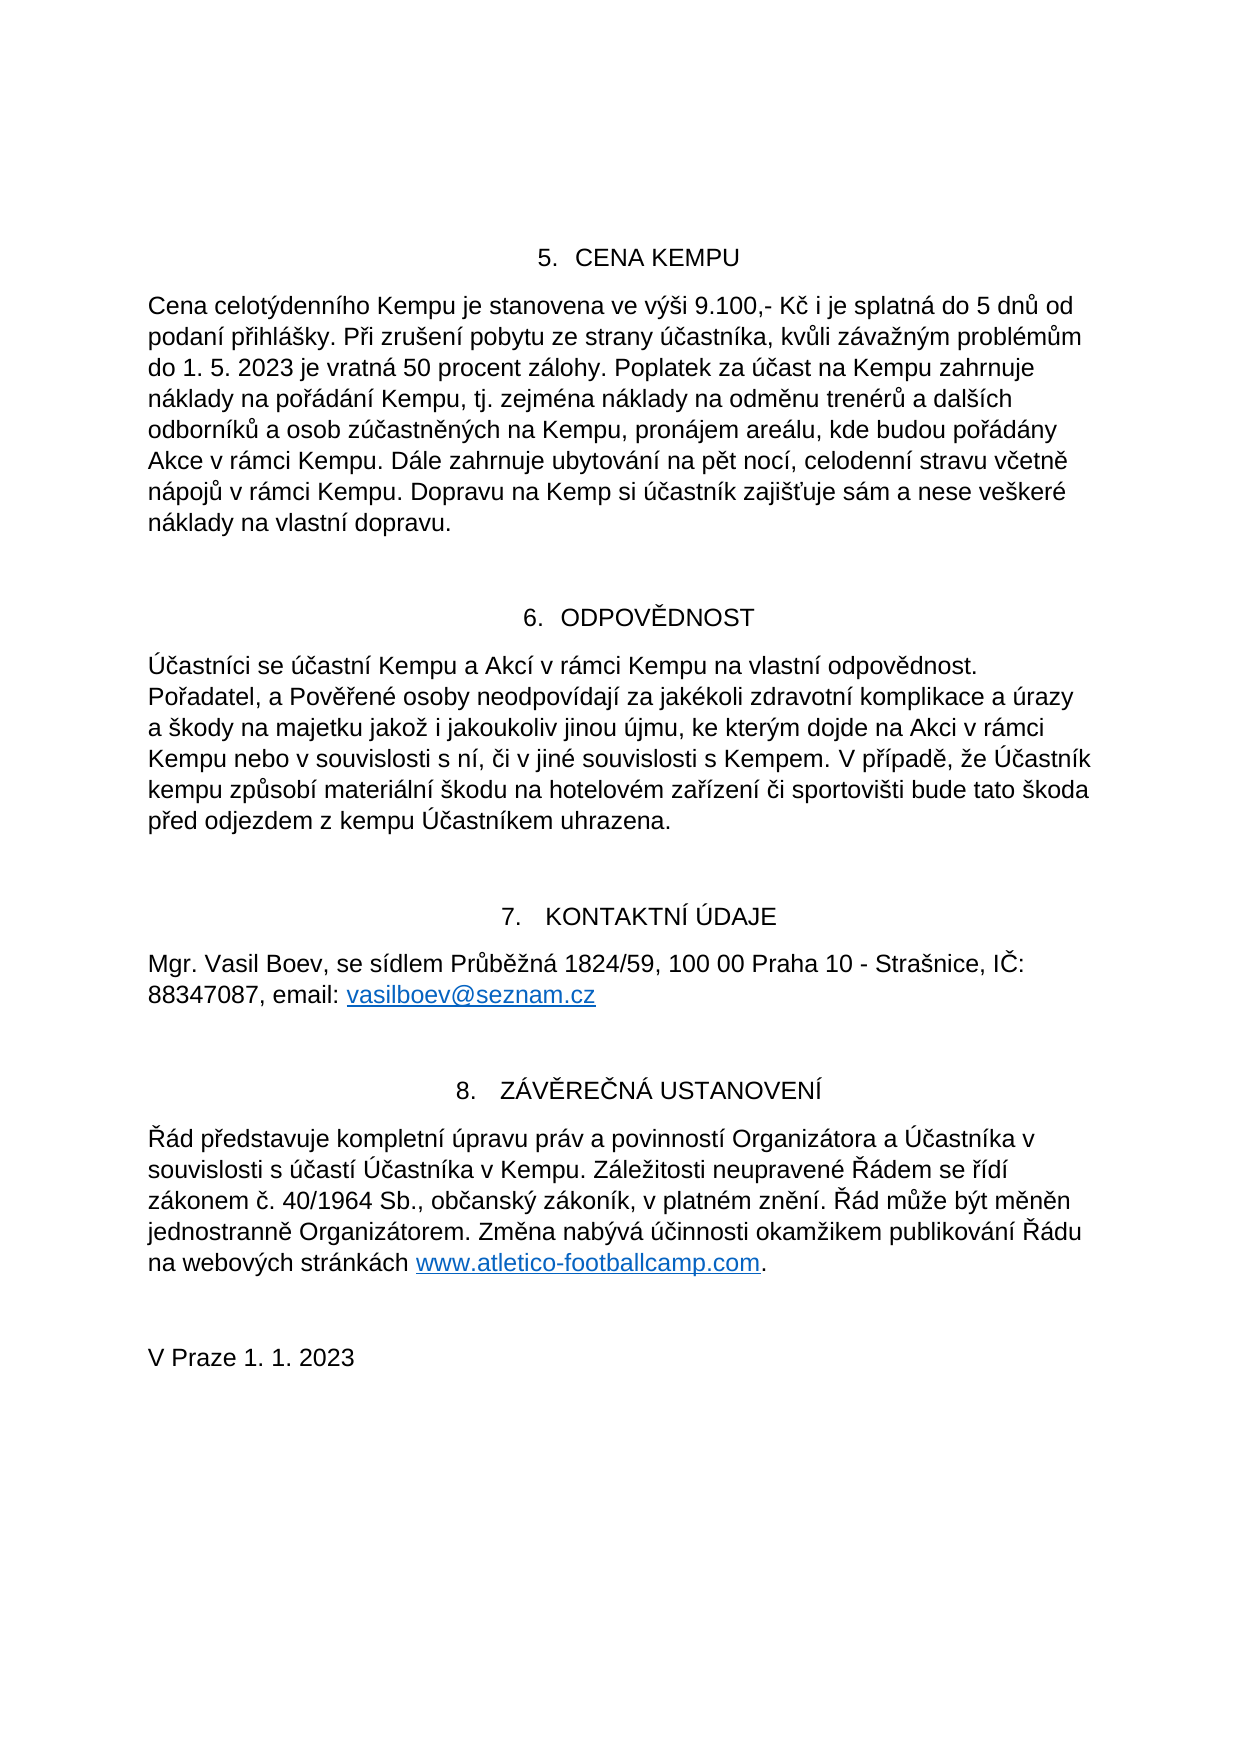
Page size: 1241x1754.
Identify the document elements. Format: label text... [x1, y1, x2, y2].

text Účastníci se účastní Kempu a Akcí v rámci Kempu na vlastní odpovědnost. Pořadatel, a Pověřené osoby neodpovídají za jakékoli zdravotní komplikace a úrazy a škody na majetku jakož i jakoukoliv jinou újmu, ke kterým dojde na Akci v rámci Kempu nebo v souvislosti s ní, či v jiné souvislosti s Kempem. V případě, že Účastník kempu způsobí materiální škodu na hotelovém zařízení či sportovišti bude tato škoda před odjezdem z kempu Účastníkem uhrazena. [148, 651, 1093, 835]
text V Praze 1. 1. 2023 [148, 1343, 1093, 1372]
text Mgr. Vasil Boev, se sídlem Průběžná 1824/59, 100 00 Praha 10 - Strašnice, IČ: 88347087, email: vasilboev@seznam.cz [148, 949, 1093, 1009]
list KONTAKTNÍ ÚDAJE [185, 902, 1093, 931]
text Cena celotýdenního Kempu je stanovena ve výši 9.100,- Kč i je splatná do 5 dnů od podaní přihlášky. Při zrušení pobytu ze strany účastníka, kvůli závažným problémům do 1. 5. 2023 je vratná 50 procent zálohy. Poplatek za účast na Kempu zahrnuje náklady na pořádání Kempu, tj. zejména náklady na odměnu trenérů a dalších odborníků a osob zúčastněných na Kempu, pronájem areálu, kde budou pořádány Akce v rámci Kempu. Dále zahrnuje ubytování na pět nocí, celodenní stravu včetně nápojů v rámci Kempu. Dopravu na Kemp si účastník zajišťuje sám a nese veškeré náklady na vlastní dopravu. [148, 291, 1093, 537]
list ZÁVĚREČNÁ USTANOVENÍ [185, 1076, 1093, 1105]
text Řád představuje kompletní úpravu práv a povinností Organizátora a Účastníka v souvislosti s účastí Účastníka v Kempu. Záležitosti neupravené Řádem se řídí zákonem č. 40/1964 Sb., občanský zákoník, v platném znění. Řád může být měněn jednostranně Organizátorem. Změna nabývá účinnosti okamžikem publikování Řádu na webových stránkách www.atletico-footballcamp.com. [148, 1124, 1093, 1277]
list ODPOVĚDNOST [185, 603, 1093, 632]
list CENA KEMPU [185, 243, 1093, 272]
